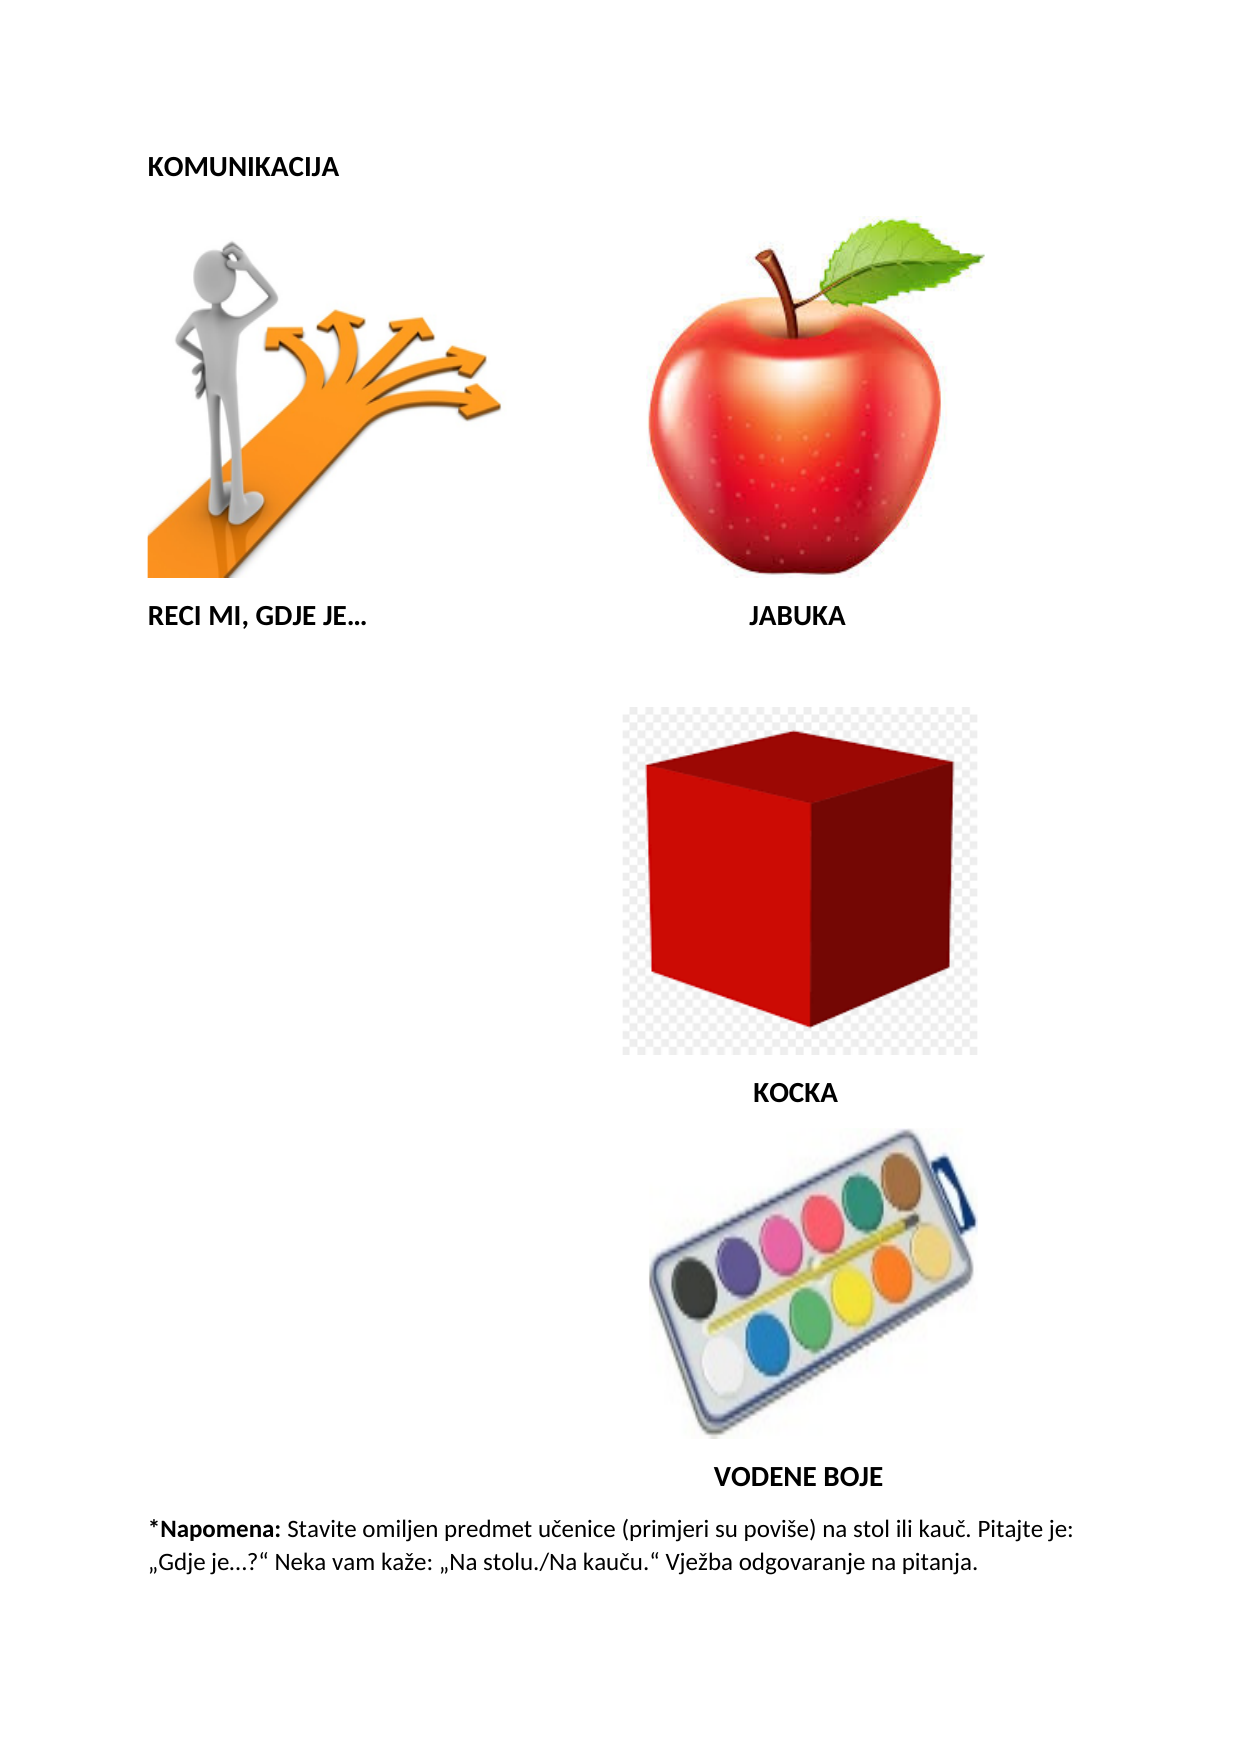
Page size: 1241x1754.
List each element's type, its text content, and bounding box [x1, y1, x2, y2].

picture [622, 707, 978, 1055]
text *Napomena: Stavite omiljen predmet učenice (primjeri su poviše) na stol ili kauč. Pitajte je: „Gdje je…?“ Neka vam kaže: „Na stolu./Na kauču.“ Vježba odgovaranje na pitanja. [148, 1513, 1093, 1577]
picture [646, 216, 988, 578]
picture [147, 202, 522, 578]
picture [648, 1128, 978, 1439]
text RECI MI, GDJE JE… JABUKA [148, 597, 1093, 633]
text VODENE BOJE [148, 1458, 1093, 1494]
text KOMUNIKACIJA [148, 148, 1093, 183]
text KOCKA [148, 1074, 1093, 1109]
